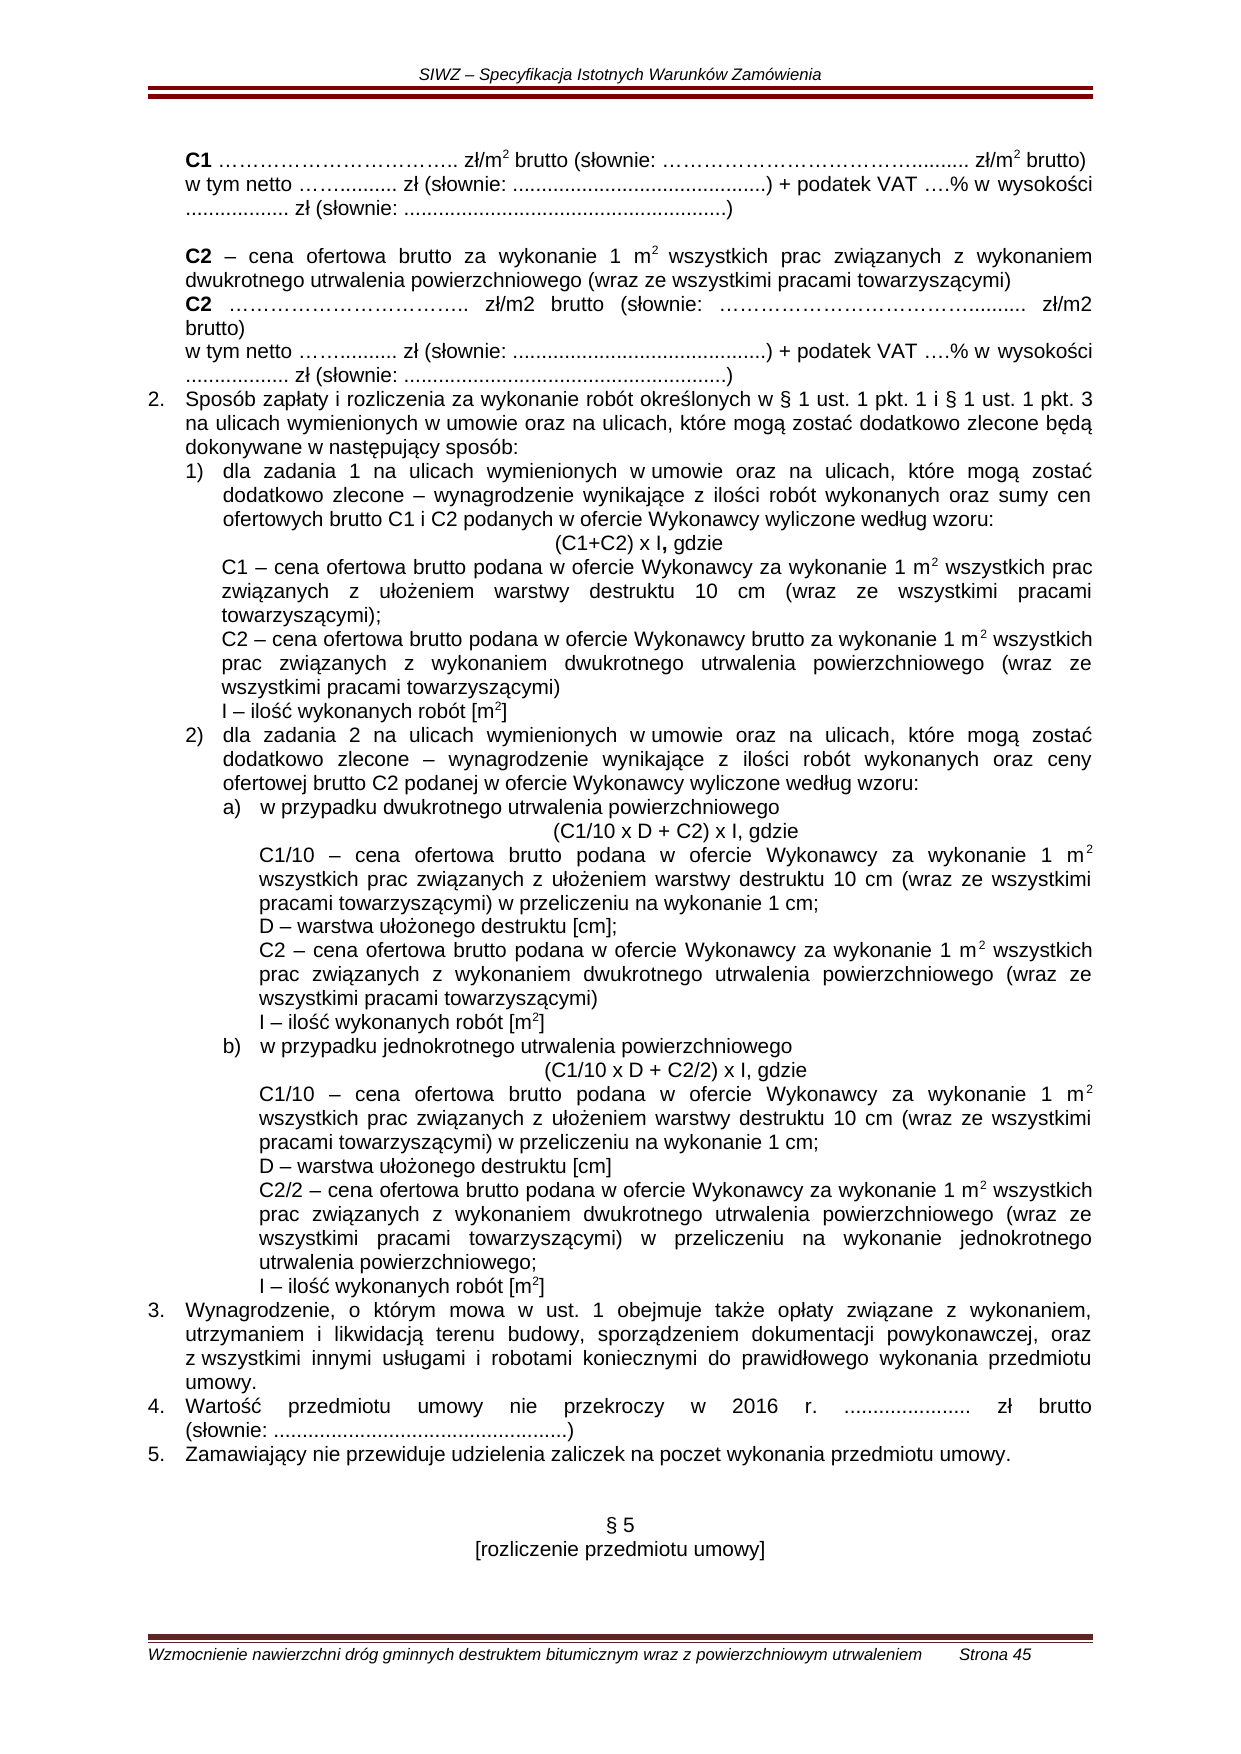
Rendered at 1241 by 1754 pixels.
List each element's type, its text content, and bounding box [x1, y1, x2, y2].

text I – ilość wykonanych robót [m2] [221, 699, 1093, 723]
text (C1/10 x D + C2/2) x I, gdzie [259, 1058, 1093, 1082]
text I – ilość wykonanych robót [m2] [259, 1010, 1093, 1034]
text C1/10 – cena ofertowa brutto podana w ofercie Wykonawcy za wykonanie 1 m2 wszystkich prac związanych z ułożeniem warstwy destruktu 10 cm (wraz ze wszystkimi pracami towarzyszącymi) w przeliczeniu na wykonanie 1 cm; [259, 842, 1093, 914]
text C2 – cena ofertowa brutto za wykonanie 1 m2 wszystkich prac związanych z wykonaniem dwukrotnego utrwalenia powierzchniowego (wraz ze wszystkimi pracami towarzyszącymi) [185, 243, 1093, 291]
text (C1/10 x D + C2) x I, gdzie [259, 818, 1093, 842]
list Sposób zapłaty i rozliczenia za wykonanie robót określonych w § 1 ust. 1 pkt. 1 i § 1 ust. 1 pkt. 3 na ulicach wymienionych w umowie oraz na ulicach, które mogą zostać dodatkowo zlecone będą dokonywane w następujący sposób: [148, 387, 1093, 459]
text C2 – cena ofertowa brutto podana w ofercie Wykonawcy za wykonanie 1 m2 wszystkich prac związanych z wykonaniem dwukrotnego utrwalenia powierzchniowego (wraz ze wszystkimi pracami towarzyszącymi) [259, 938, 1093, 1010]
list dla zadania 1 na ulicach wymienionych w umowie oraz na ulicach, które mogą zostać dodatkowo zlecone – wynagrodzenie wynikające z ilości robót wykonanych oraz sumy cen ofertowych brutto C1 i C2 podanych w ofercie Wykonawcy wyliczone według wzoru: [185, 459, 1093, 531]
text w tym netto …….......... zł (słownie: ............................................) + podatek VAT ….% w wysokości .................. zł (słownie: ........................................................) [185, 339, 1093, 387]
text I – ilość wykonanych robót [m2] [259, 1274, 1093, 1298]
list dla zadania 2 na ulicach wymienionych w umowie oraz na ulicach, które mogą zostać dodatkowo zlecone – wynagrodzenie wynikające z ilości robót wykonanych oraz ceny ofertowej brutto C2 podanej w ofercie Wykonawcy wyliczone według wzoru: [185, 723, 1093, 794]
list w przypadku jednokrotnego utrwalenia powierzchniowego [223, 1034, 1093, 1058]
text C1 – cena ofertowa brutto podana w ofercie Wykonawcy za wykonanie 1 m2 wszystkich prac związanych z ułożeniem warstwy destruktu 10 cm (wraz ze wszystkimi pracami towarzyszącymi); [221, 555, 1093, 627]
list Wynagrodzenie, o którym mowa w ust. 1 obejmuje także opłaty związane z wykonaniem, utrzymaniem i likwidacją terenu budowy, sporządzeniem dokumentacji powykonawczej, oraz z wszystkimi innymi usługami i robotami koniecznymi do prawidłowego wykonania przedmiotu umowy. [148, 1298, 1093, 1393]
list Wartość przedmiotu umowy nie przekroczy w 2016 r. ...................... zł brutto (słownie: ...................................................) [148, 1393, 1093, 1441]
text (C1+C2) x I, gdzie [185, 531, 1093, 555]
text C2 …………………………….. zł/m2 brutto (słownie: ……………………………….......... zł/m2 brutto) [185, 291, 1093, 339]
text C1/10 – cena ofertowa brutto podana w ofercie Wykonawcy za wykonanie 1 m2 wszystkich prac związanych z ułożeniem warstwy destruktu 10 cm (wraz ze wszystkimi pracami towarzyszącymi) w przeliczeniu na wykonanie 1 cm; [259, 1082, 1093, 1154]
list w przypadku dwukrotnego utrwalenia powierzchniowego [223, 794, 1093, 818]
text C1 …………………………….. zł/m2 brutto (słownie: ……………………………….......... zł/m2 brutto) [185, 148, 1093, 172]
text D – warstwa ułożonego destruktu [cm] [259, 1154, 1093, 1178]
text C2 – cena ofertowa brutto podana w ofercie Wykonawcy brutto za wykonanie 1 m2 wszystkich prac związanych z wykonaniem dwukrotnego utrwalenia powierzchniowego (wraz ze wszystkimi pracami towarzyszącymi) [221, 627, 1093, 699]
list Zamawiający nie przewiduje udzielenia zaliczek na poczet wykonania przedmiotu umowy. [148, 1441, 1093, 1465]
text § 5 [rozliczenie przedmiotu umowy] [148, 1513, 1093, 1561]
text w tym netto …….......... zł (słownie: ............................................) + podatek VAT ….% w wysokości .................. zł (słownie: ........................................................) [185, 172, 1093, 219]
text C2/2 – cena ofertowa brutto podana w ofercie Wykonawcy za wykonanie 1 m2 wszystkich prac związanych z wykonaniem dwukrotnego utrwalenia powierzchniowego (wraz ze wszystkimi pracami towarzyszącymi) w przeliczeniu na wykonanie jednokrotnego utrwalenia powierzchniowego; [259, 1178, 1093, 1274]
text D – warstwa ułożonego destruktu [cm]; [259, 914, 1093, 938]
